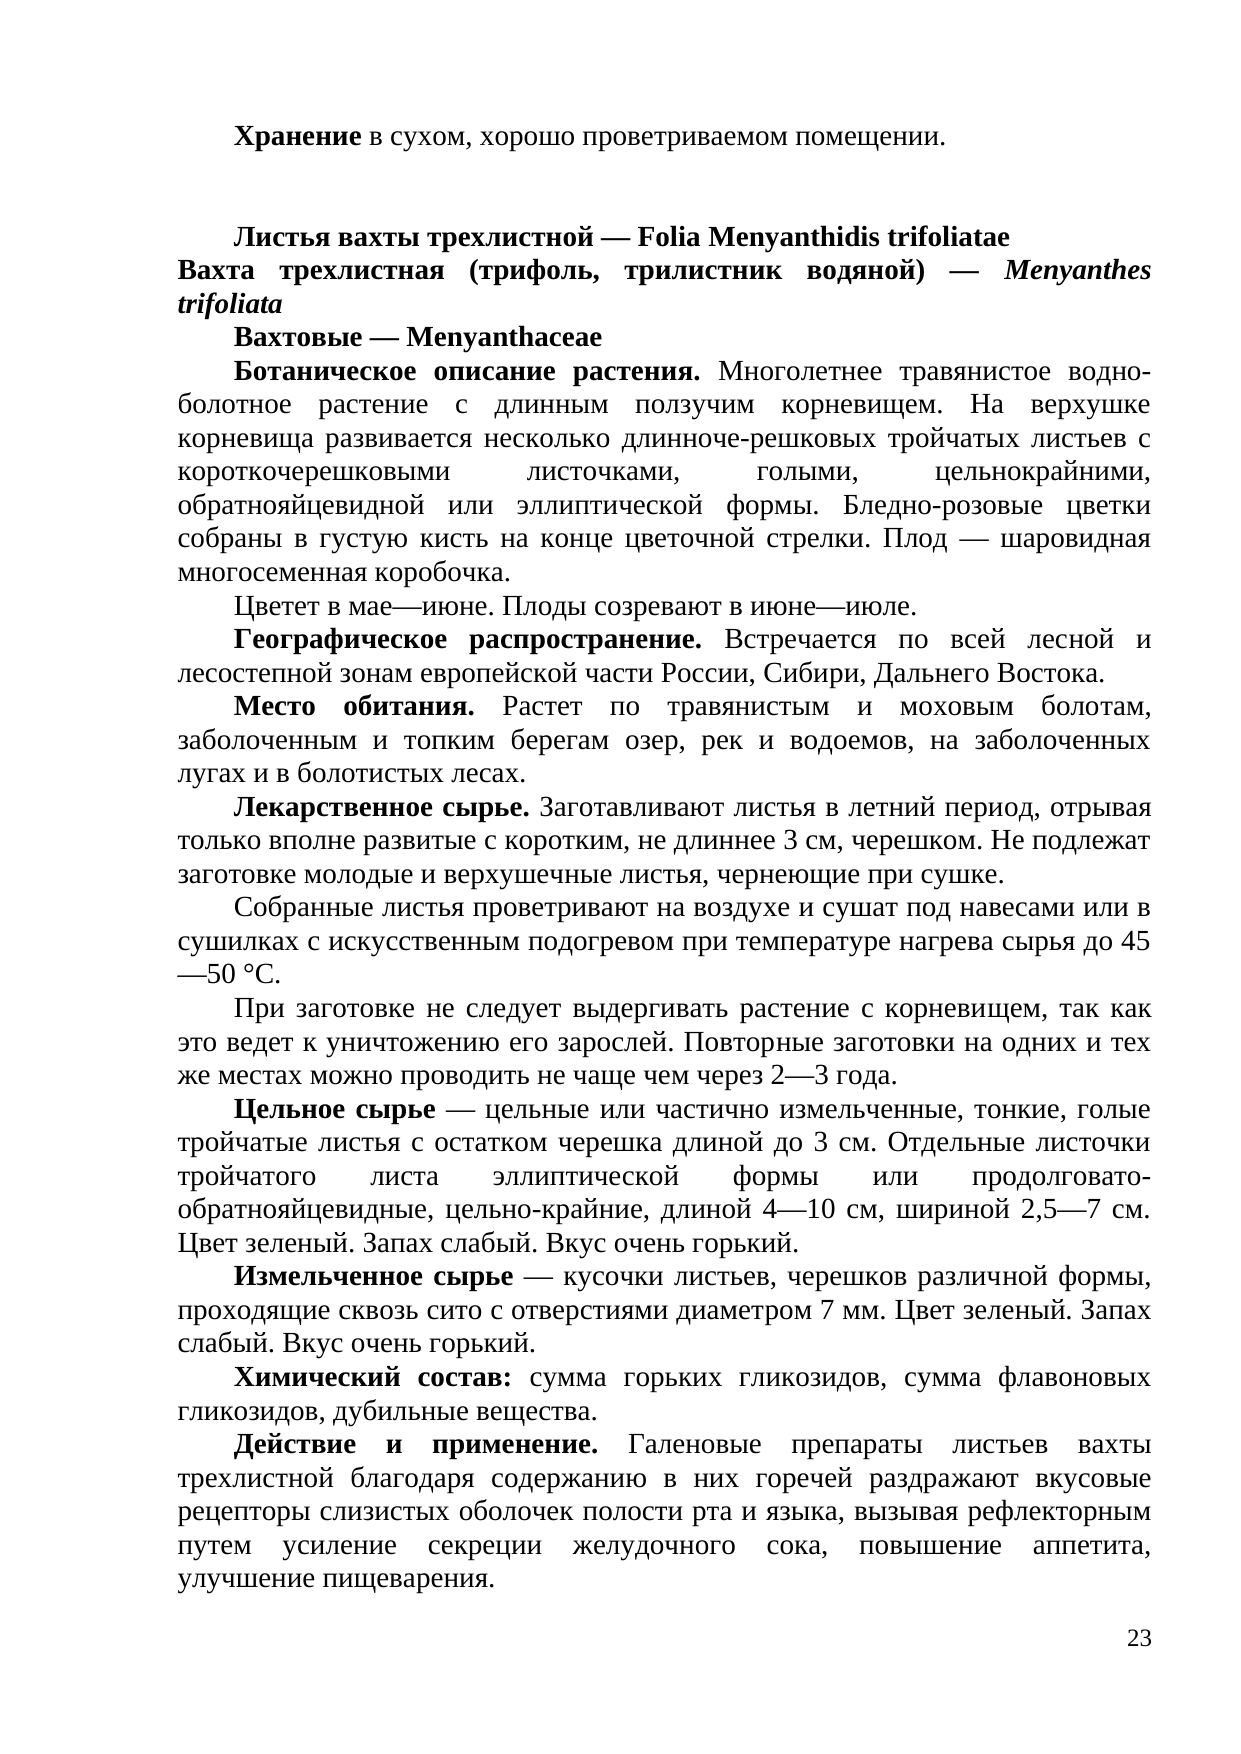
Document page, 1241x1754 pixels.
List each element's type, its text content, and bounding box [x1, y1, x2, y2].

text Измельченное сырье — кусочки листьев, черешков различной формы, проходящие сквозь сито с отверстиями диаметром . Цвет зеленый. Запах слабый. Вкус очень горький. [177, 1258, 1152, 1359]
text Лекарственное сырье. Заготавливают листья в летний период, отрывая только вполне развитые с коротким, не длиннее , черешком. Не подлежат заготовке молодые и верхушечные листья, чернеющие при сушке. [177, 789, 1152, 889]
text Географическое распространение. Встречается по всей лесной и лесостепной зонам европейской части России, Сибири, Дальнего Востока. [177, 621, 1152, 688]
text Вахта трехлистная (трифоль, трилистник водяной) — Menyanthes trifoliata [177, 252, 1152, 319]
text Собранные листья проветривают на воздухе и сушат под навесами или в сушилках с искусственным подогревом при температуре нагрева сырья до 45—50 °С. [177, 889, 1152, 990]
text Вахтовые — Menyanthaceae [177, 319, 1152, 353]
text Цельное сырье — цельные или частично измельченные, тонкие, голые тройчатые листья с остатком черешка длиной до . Отдельные листочки тройчатого листа эллиптической формы или продолговато-обратнояйцевидные, цельно-крайние, длиной 4—10 см, шириной 2,5—7 см. Цвет зеленый. Запах слабый. Вкус очень горький. [177, 1091, 1152, 1258]
text Листья вахты трехлистной — Folia Menyanthidis trifoliatae [177, 219, 1152, 252]
text Химический состав: сумма горьких гликозидов, сумма флавоновых гликозидов, дубильные вещества. [177, 1359, 1152, 1426]
text Место обитания. Растет по травянистым и моховым болотам, заболоченным и топким берегам озер, рек и водоемов, на заболоченных лугах и в болотистых лесах. [177, 688, 1152, 789]
text Хранение в сухом, хорошо проветриваемом помещении. [177, 118, 1152, 152]
text Цветет в мае—июне. Плоды созревают в июне—июле. [177, 588, 1152, 621]
text Ботаническое описание растения. Многолетнее травянистое водно-болотное растение с длинным ползучим корневищем. На верхушке корневища развивается несколько длинноче-решковых тройчатых листьев с короткочерешковыми листочками, голыми, цельнокрайними, обратнояйцевидной или эллиптической формы. Бледно-розовые цветки собраны в густую кисть на конце цветочной стрелки. Плод — шаровидная многосеменная коробочка. [177, 353, 1152, 588]
text Действие и применение. Галеновые препараты листьев вахты трехлистной благодаря содержанию в них горечей раздражают вкусовые рецепторы слизистых оболочек полости рта и языка, вызывая рефлекторным путем усиление секреции желудочного сока, повышение аппетита, улучшение пищеварения. [177, 1426, 1152, 1594]
text При заготовке не следует выдергивать растение с корневищем, так как это ведет к уничтожению его зарослей. Повторные заготовки на одних и тех же местах можно проводить не чаще чем через 2—3 года. [177, 990, 1152, 1091]
